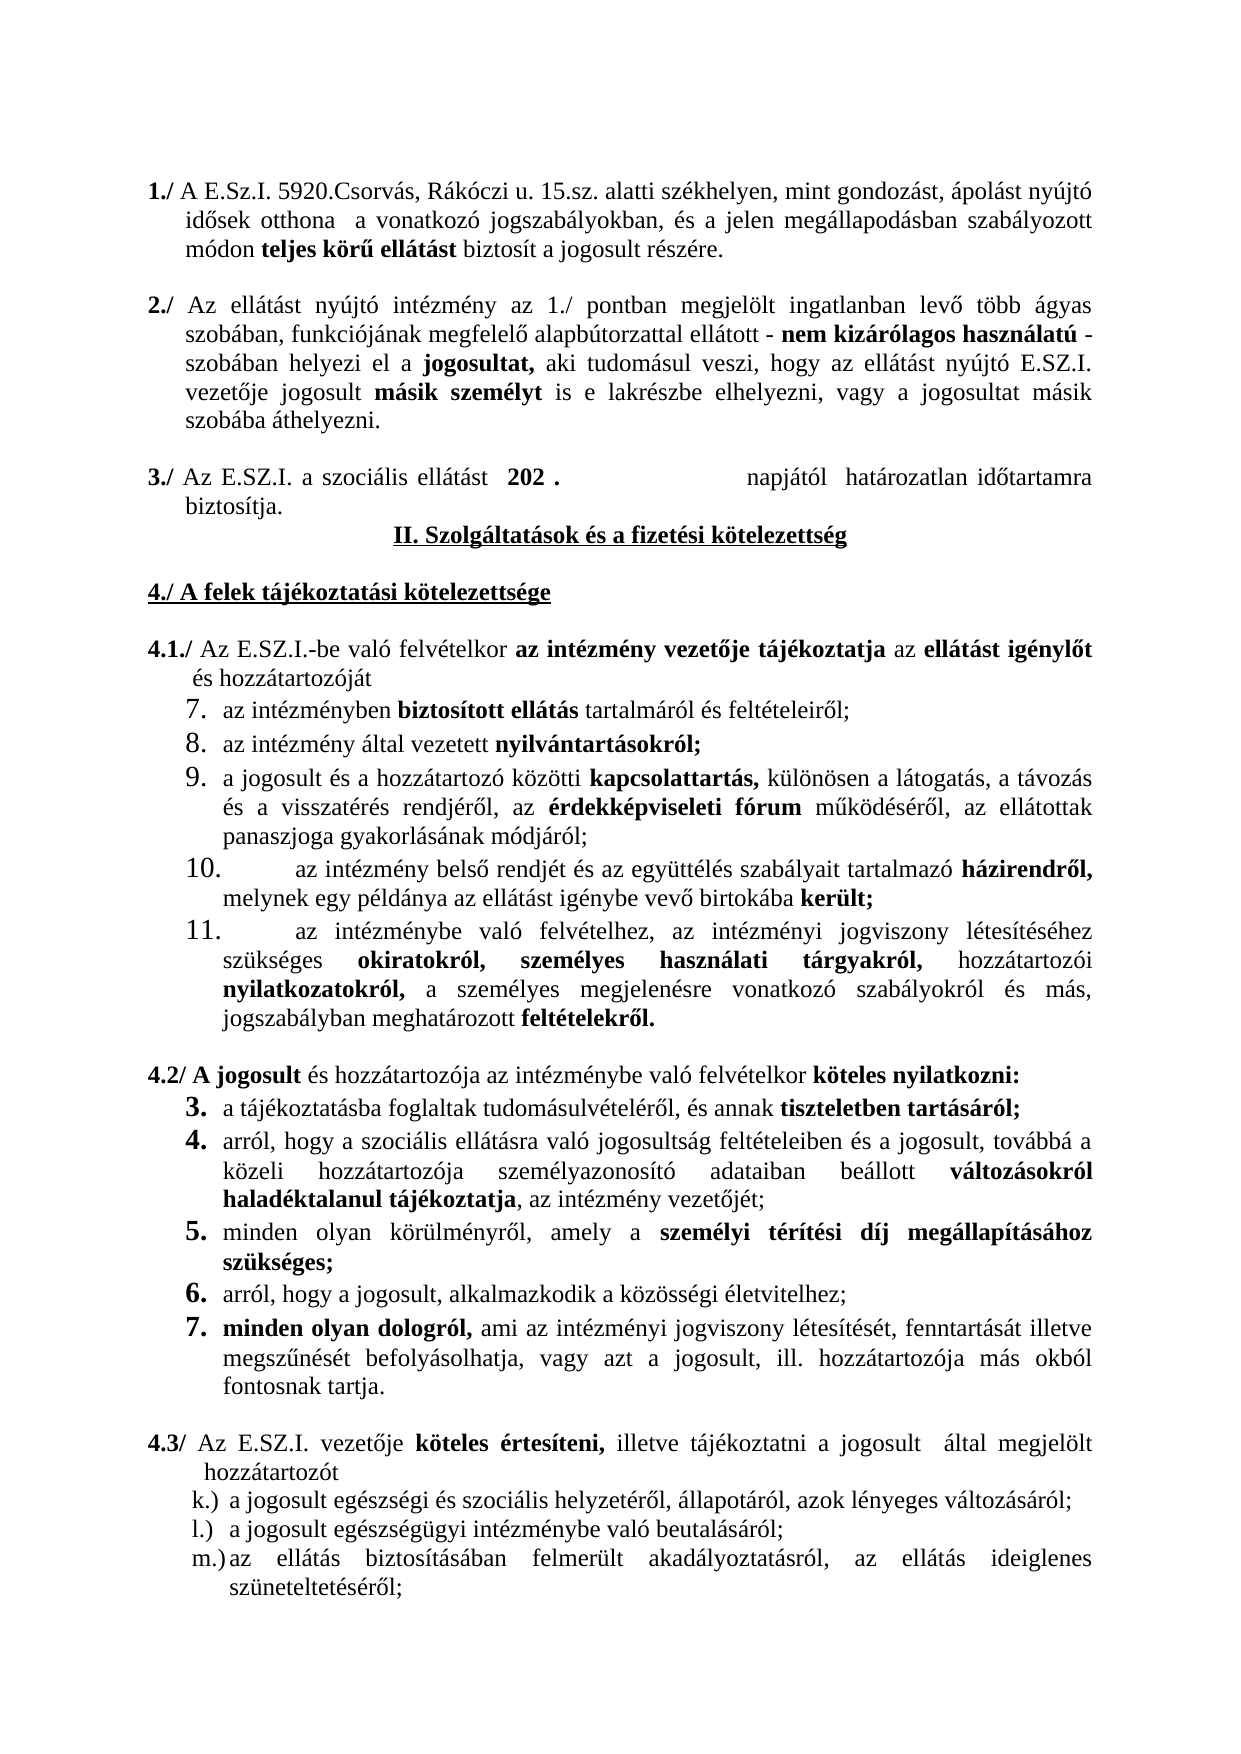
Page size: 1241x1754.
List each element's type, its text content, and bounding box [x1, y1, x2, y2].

list az ellátás biztosításában felmerült akadályoztatásról, az ellátás ideiglenes szüneteltetéséről; [192, 1543, 1093, 1601]
list arról, hogy a szociális ellátásra való jogosultság feltételeiben és a jogosult, továbbá a közeli hozzátartozója személyazonosító adataiban beállott változásokról haladéktalanul tájékoztatja, az intézmény vezetőjét; [185, 1122, 1093, 1213]
text 4.1./ Az E.SZ.I.-be való felvételkor az intézmény vezetője tájékoztatja az ellátást igénylőt és hozzátartozóját [148, 634, 1093, 692]
text II. Szolgáltatások és a fizetési kötelezettség [148, 520, 1093, 549]
text 4./ A felek tájékoztatási kötelezettsége [148, 577, 1093, 606]
list minden olyan körülményről, amely a személyi térítési díj megállapításához szükséges; [185, 1213, 1093, 1276]
list arról, hogy a jogosult, alkalmazkodik a közösségi életvitelhez; [185, 1276, 1093, 1309]
list a jogosult egészségügyi intézménybe való beutalásáról; [192, 1514, 1093, 1543]
list az intézmény belső rendjét és az együttélés szabályait tartalmazó házirendről, melynek egy példánya az ellátást igénybe vevő birtokába került; [185, 850, 1093, 912]
list a jogosult egészségi és szociális helyzetéről, állapotáról, azok lényeges változásáról; [192, 1486, 1093, 1514]
list a tájékoztatásba foglaltak tudomásulvételéről, és annak tiszteletben tartásáról; [185, 1089, 1093, 1122]
list az intézményben biztosított ellátás tartalmáról és feltételeiről; [185, 692, 1093, 725]
list az intézménybe való felvételhez, az intézményi jogviszony létesítéséhez szükséges okiratokról, személyes használati tárgyakról, hozzátartozói nyilatkozatokról, a személyes megjelenésre vonatkozó szabályokról és más, jogszabályban meghatározott feltételekről. [185, 912, 1093, 1032]
text 2./ Az ellátást nyújtó intézmény az 1./ pontban megjelölt ingatlanban levő több ágyas szobában, funkciójának megfelelő alapbútorzattal ellátott - nem kizárólagos használatú - szobában helyezi el a jogosultat, aki tudomásul veszi, hogy az ellátást nyújtó E.SZ.I. vezetője jogosult másik személyt is e lakrészbe elhelyezni, vagy a jogosultat másik szobába áthelyezni. [148, 291, 1093, 434]
text 4.3/ Az E.SZ.I. vezetője köteles értesíteni, illetve tájékoztatni a jogosult által megjelölt hozzátartozót [148, 1428, 1093, 1486]
list a jogosult és a hozzátartozó közötti kapcsolattartás, különösen a látogatás, a távozás és a visszatérés rendjéről, az érdekképviseleti fórum működéséről, az ellátottak panaszjoga gyakorlásának módjáról; [185, 759, 1093, 850]
list minden olyan dologról, ami az intézményi jogviszony létesítését, fenntartását illetve megszűnését befolyásolhatja, vagy azt a jogosult, ill. hozzátartozója más okból fontosnak tartja. [185, 1309, 1093, 1400]
text 4.2/ A jogosult és hozzátartozója az intézménybe való felvételkor köteles nyilatkozni: [148, 1060, 1093, 1089]
text 1./ A E.Sz.I. 5920.Csorvás, Rákóczi u. 15.sz. alatti székhelyen, mint gondozást, ápolást nyújtó idősek otthona a vonatkozó jogszabályokban, és a jelen megállapodásban szabályozott módon teljes körű ellátást biztosít a jogosult részére. [148, 176, 1093, 263]
list az intézmény által vezetett nyilvántartásokról; [185, 725, 1093, 759]
text 3./ Az E.SZ.I. a szociális ellátást 202 . napjától határozatlan időtartamra biztosítja. [148, 462, 1093, 520]
